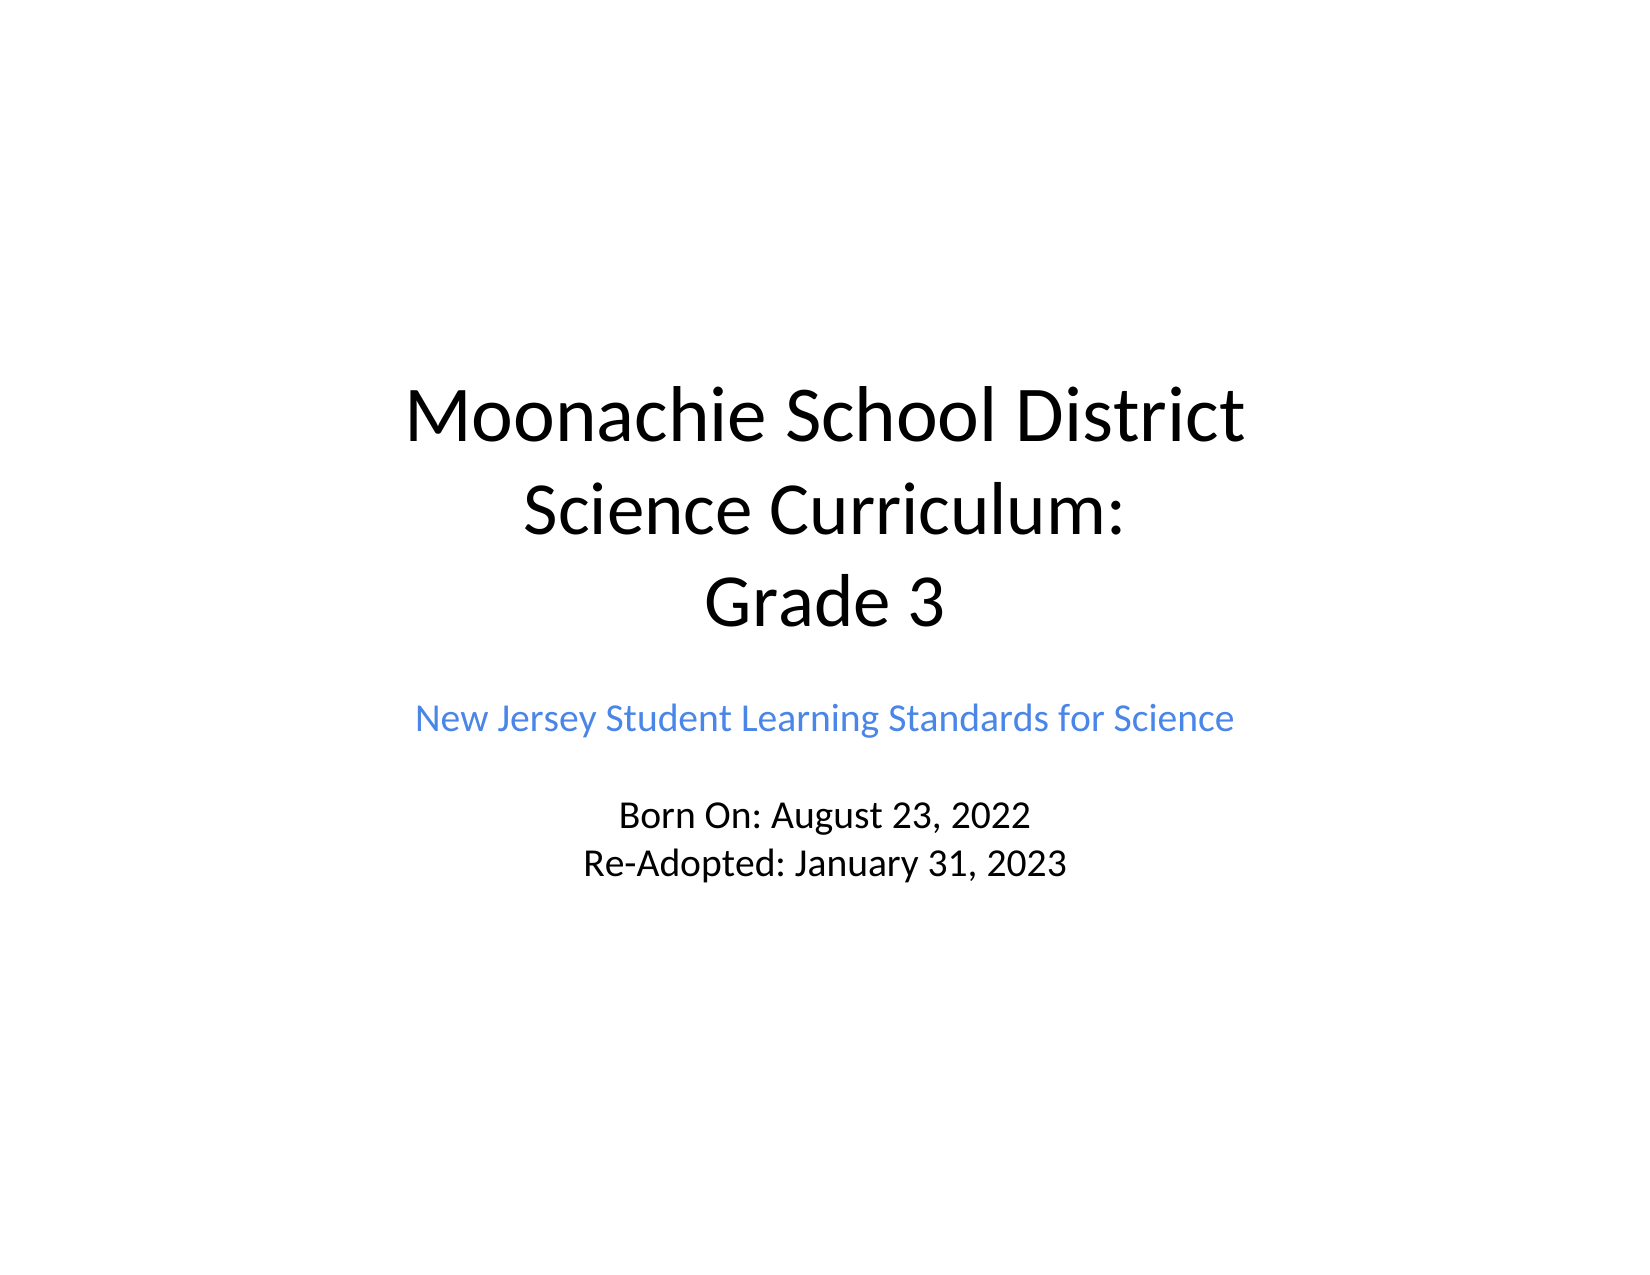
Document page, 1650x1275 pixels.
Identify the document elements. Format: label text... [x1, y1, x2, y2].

text Grade 3 [75, 553, 1575, 645]
text Moonachie School District [75, 365, 1575, 462]
text New Jersey Student Learning Standards for Science [75, 693, 1575, 741]
text Born On: August 23, 2022 [75, 790, 1575, 838]
text Re-Adopted: January 31, 2023 [75, 838, 1575, 886]
text Science Curriculum: [75, 462, 1575, 553]
